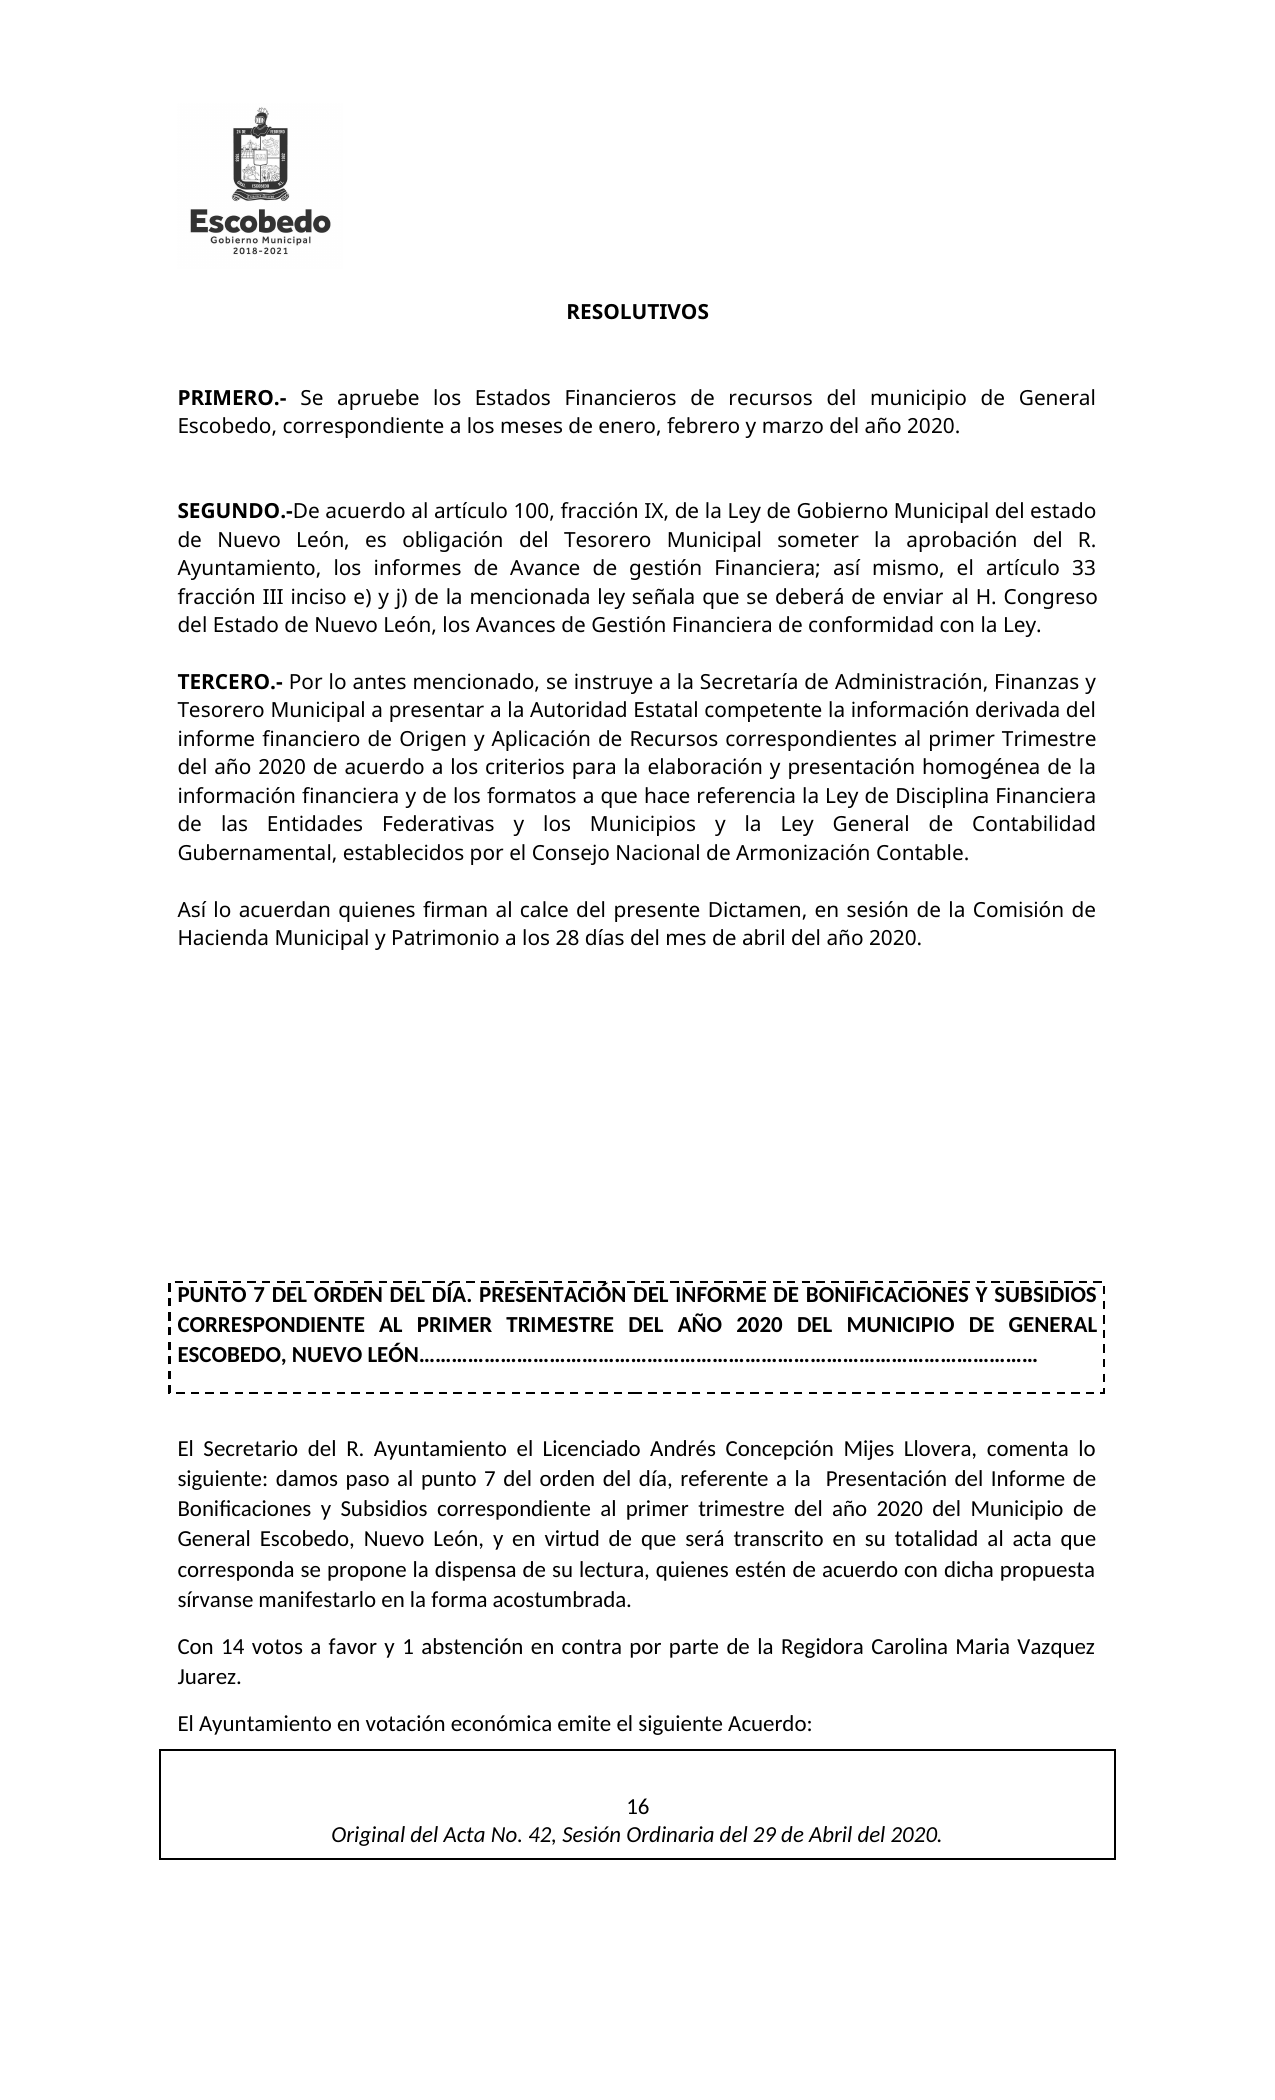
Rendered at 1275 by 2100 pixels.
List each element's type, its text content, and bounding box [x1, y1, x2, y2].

text SEGUNDO.-De acuerdo al artículo 100, fracción IX, de la Ley de Gobierno Municipal del estado de Nuevo León, es obligación del Tesorero Municipal someter la aprobación del R. Ayuntamiento, los informes de Avance de gestión Financiera; así mismo, el artículo 33 fracción III inciso e) y j) de la mencionada ley señala que se deberá de enviar al H. Congreso del Estado de Nuevo León, los Avances de Gestión Financiera de conformidad con la Ley. [177, 497, 1098, 639]
text El Secretario del R. Ayuntamiento el Licenciado Andrés Concepción Mijes Llovera, comenta lo siguiente: damos paso al punto 7 del orden del día, referente a la Presentación del Informe de Bonificaciones y Subsidios correspondiente al primer trimestre del año 2020 del Municipio de General Escobedo, Nuevo León, y en virtud de que será transcrito en su totalidad al acta que corresponda se propone la dispensa de su lectura, quienes estén de acuerdo con dicha propuesta sírvanse manifestarlo en la forma acostumbrada. [177, 1434, 1098, 1613]
text PUNTO 7 DEL ORDEN DEL DÍA. PRESENTACIÓN DEL INFORME DE BONIFICACIONES Y SUBSIDIOS CORRESPONDIENTE AL PRIMER TRIMESTRE DEL AÑO 2020 DEL MUNICIPIO DE GENERAL ESCOBEDO, NUEVO LEÓN…………………………………………………………………………………………………… [177, 1280, 1098, 1368]
text El Ayuntamiento en votación económica emite el siguiente Acuerdo: [177, 1709, 1098, 1737]
text Con 14 votos a favor y 1 abstención en contra por parte de la Regidora Carolina Maria Vazquez Juarez. [177, 1632, 1098, 1690]
text TERCERO.- Por lo antes mencionado, se instruye a la Secretaría de Administración, Finanzas y Tesorero Municipal a presentar a la Autoridad Estatal competente la información derivada del informe financiero de Origen y Aplicación de Recursos correspondientes al primer Trimestre del año 2020 de acuerdo a los criterios para la elaboración y presentación homogénea de la información financiera y de los formatos a que hace referencia la Ley de Disciplina Financiera de las Entidades Federativas y los Municipios y la Ley General de Contabilidad Gubernamental, establecidos por el Consejo Nacional de Armonización Contable. [177, 667, 1098, 866]
text PRIMERO.- Se apruebe los Estados Financieros de recursos del municipio de General Escobedo, correspondiente a los meses de enero, febrero y marzo del año 2020. [177, 383, 1098, 440]
picture [177, 103, 343, 269]
text Así lo acuerdan quienes firman al calce del presente Dictamen, en sesión de la Comisión de Hacienda Municipal y Patrimonio a los 28 días del mes de abril del año 2020. [177, 895, 1098, 952]
text RESOLUTIVOS [177, 297, 1098, 326]
